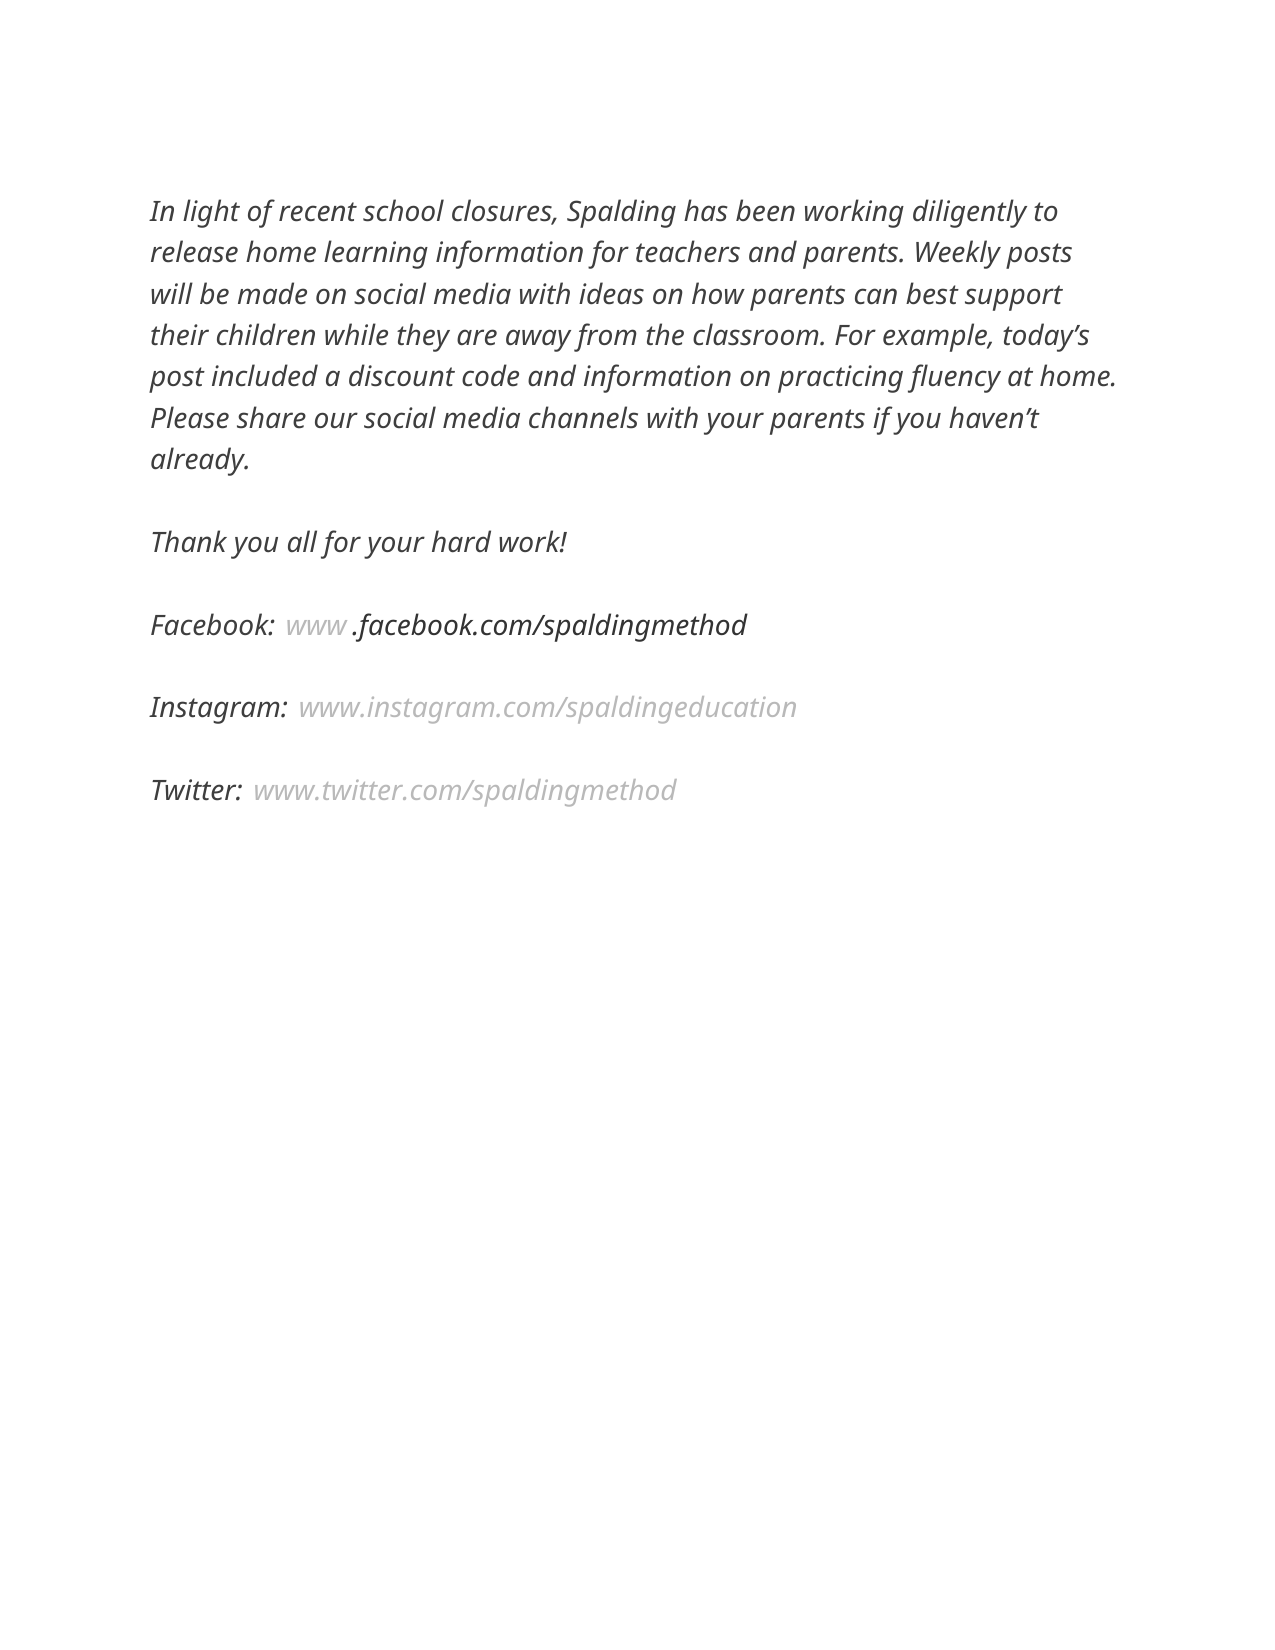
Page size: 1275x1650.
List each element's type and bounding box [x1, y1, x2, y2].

text [150, 150, 1125, 809]
